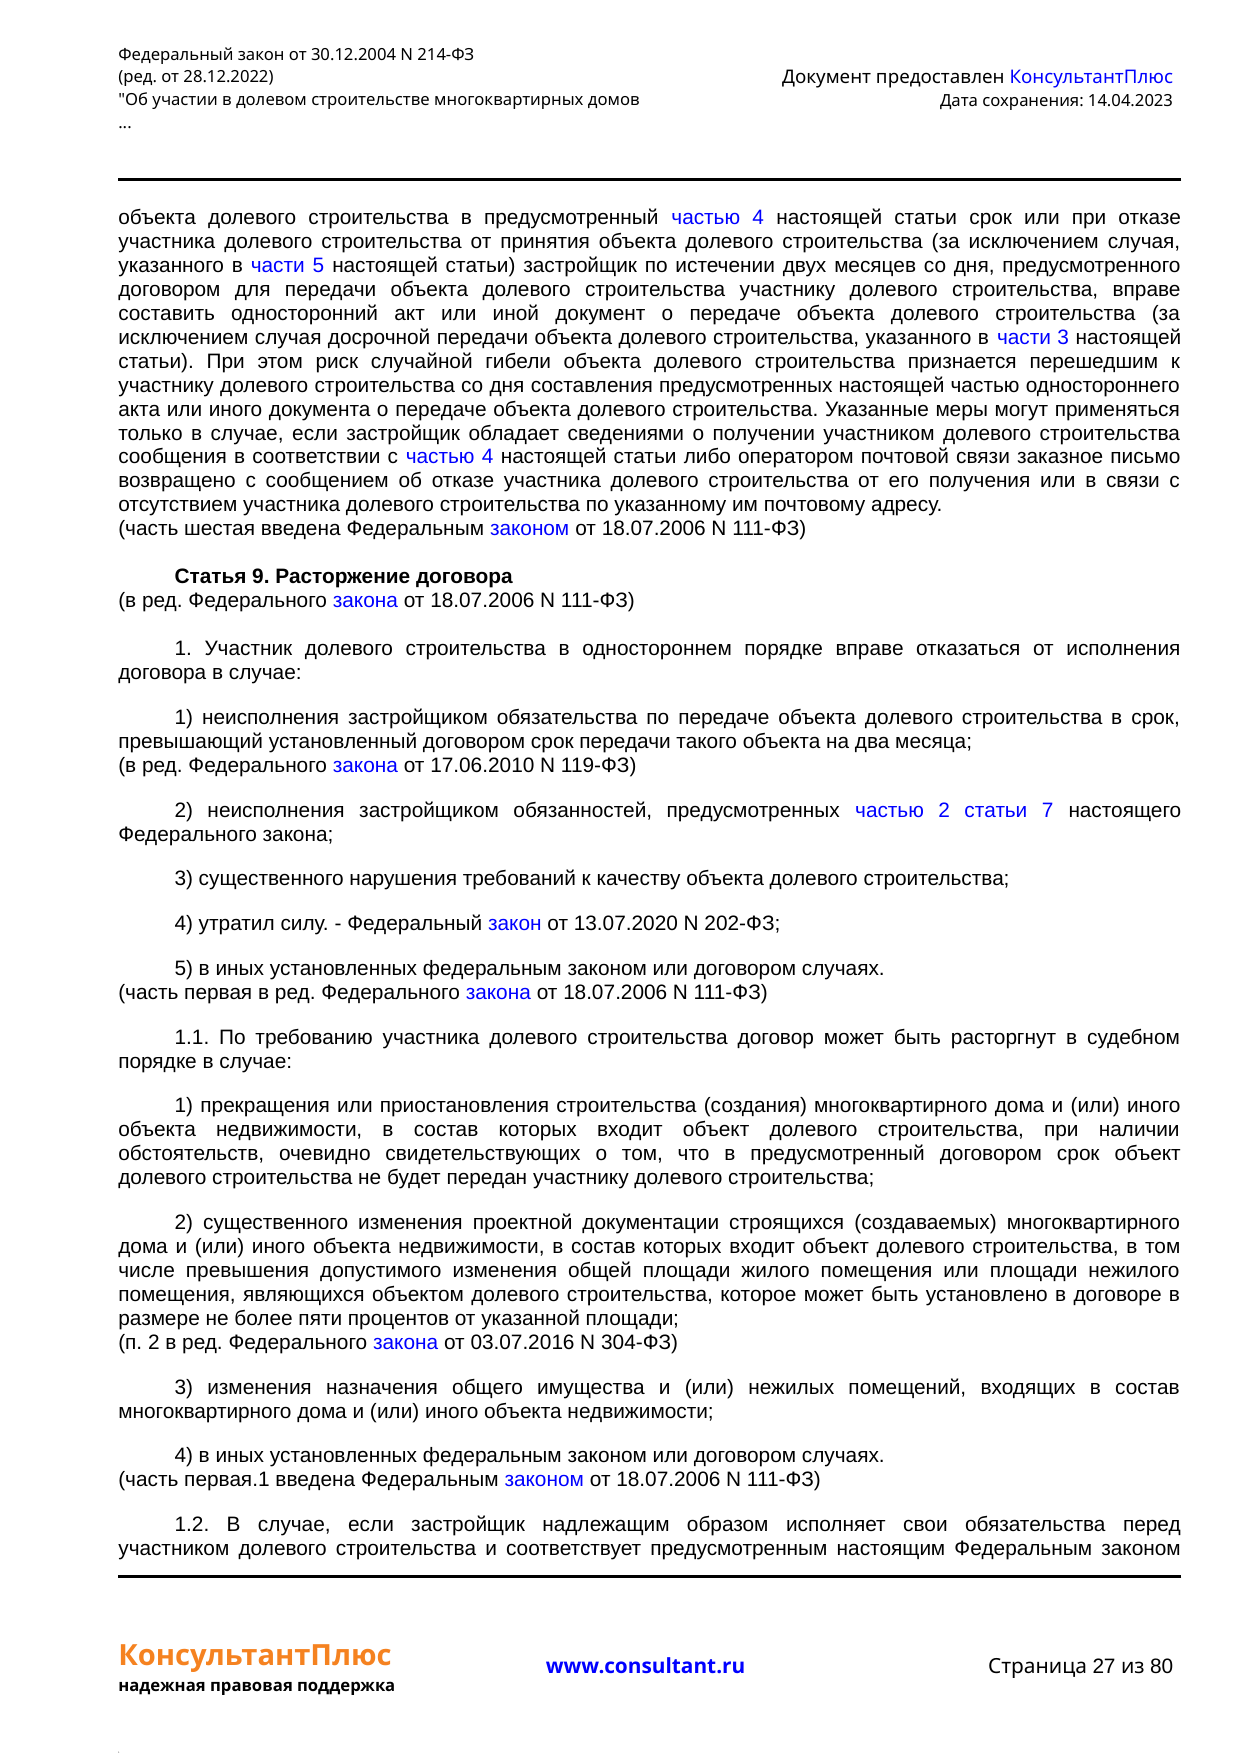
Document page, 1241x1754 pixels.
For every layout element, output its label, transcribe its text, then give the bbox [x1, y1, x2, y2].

text 4) утратил силу. - Федеральный закон от 13.07.2020 N 202-ФЗ; [118, 911, 1181, 935]
text (часть первая в ред. Федерального закона от 18.07.2006 N 111-ФЗ) [118, 980, 1181, 1004]
text 3) изменения назначения общего имущества и (или) нежилых помещений, входящих в состав многоквартирного дома и (или) иного объекта недвижимости; [118, 1374, 1181, 1422]
text 5) в иных установленных федеральным законом или договором случаях. [118, 956, 1181, 980]
text (в ред. Федерального закона от 17.06.2010 N 119-ФЗ) [118, 753, 1181, 777]
text 2) существенного изменения проектной документации строящихся (создаваемых) многоквартирного дома и (или) иного объекта недвижимости, в состав которых входит объект долевого строительства, в том числе превышения допустимого изменения общей площади жилого помещения или площади нежилого помещения, являющихся объектом долевого строительства, которое может быть установлено в договоре в размере не более пяти процентов от указанной площади; [118, 1210, 1181, 1330]
text (п. 2 в ред. Федерального закона от 03.07.2016 N 304-ФЗ) [118, 1330, 1181, 1354]
text 1. Участник долевого строительства в одностороннем порядке вправе отказаться от исполнения договора в случае: [118, 636, 1181, 684]
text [118, 1512, 1181, 1560]
text (в ред. Федерального закона от 18.07.2006 N 111-ФЗ) [118, 588, 1181, 612]
text 1) прекращения или приостановления строительства (создания) многоквартирного дома и (или) иного объекта недвижимости, в состав которых входит объект долевого строительства, при наличии обстоятельств, очевидно свидетельствующих о том, что в предусмотренный договором срок объект долевого строительства не будет передан участнику долевого строительства; [118, 1093, 1181, 1189]
text 4) в иных установленных федеральным законом или договором случаях. [118, 1443, 1181, 1467]
text 1) неисполнения застройщиком обязательства по передаче объекта долевого строительства в срок, превышающий установленный договором срок передачи такого объекта на два месяца; [118, 705, 1181, 753]
text 2) неисполнения застройщиком обязанностей, предусмотренных частью 2 статьи 7 настоящего Федерального закона; [118, 797, 1181, 845]
text (часть шестая введена Федеральным законом от 18.07.2006 N 111-ФЗ) [118, 516, 1181, 540]
text 3) существенного нарушения требований к качеству объекта долевого строительства; [118, 866, 1181, 890]
text 1.1. По требованию участника долевого строительства договор может быть расторгнут в судебном порядке в случае: [118, 1024, 1181, 1072]
text (часть первая.1 введена Федеральным законом от 18.07.2006 N 111-ФЗ) [118, 1467, 1181, 1491]
title Статья 9. Расторжение договора [118, 564, 1181, 588]
